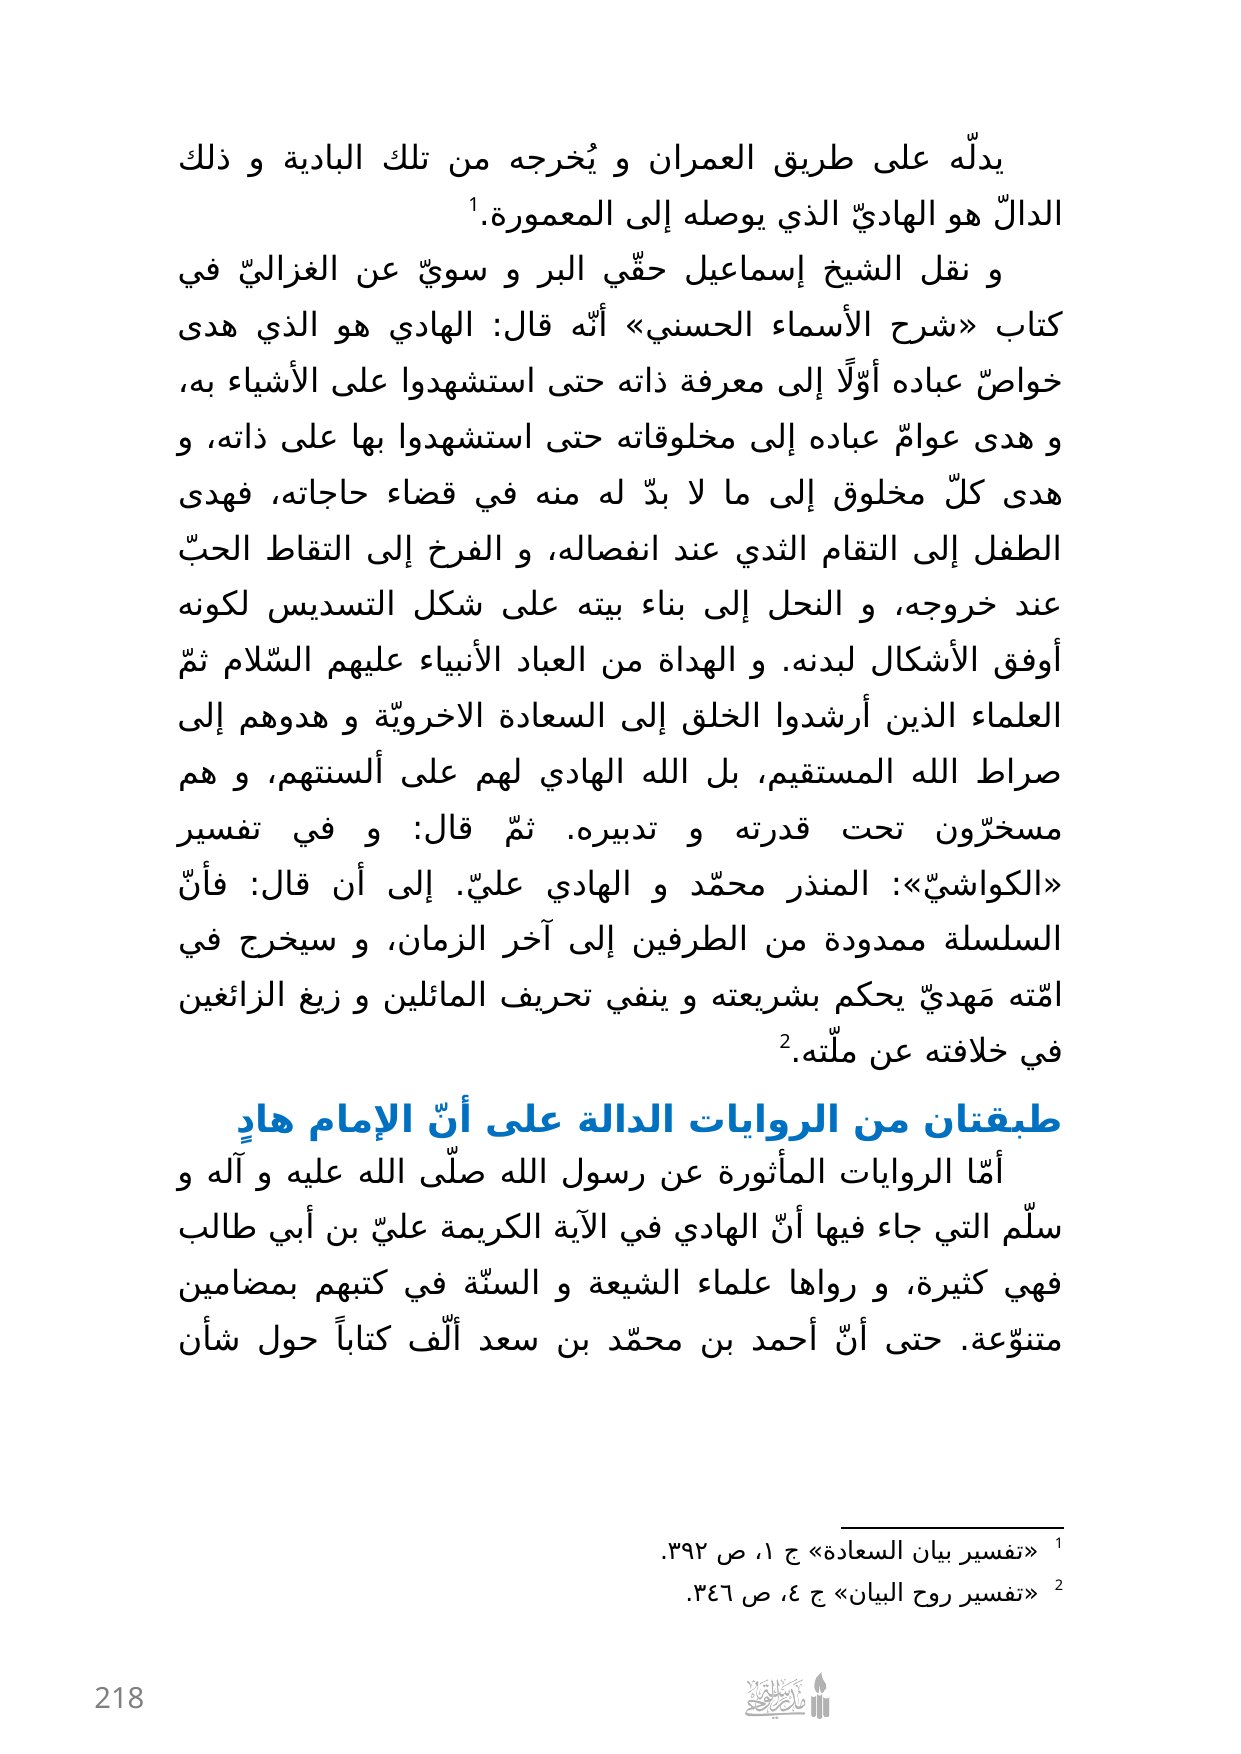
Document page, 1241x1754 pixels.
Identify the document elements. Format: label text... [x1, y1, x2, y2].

title طبقتان من الروايات الدالة على أنّ الإمام هادٍ [177, 1097, 1063, 1141]
text و نقل الشيخ إسماعيل حقّي البر و سويّ عن الغزاليّ في كتاب «شرح الأسماء الحسني» أنّه قال: الهادي هو الذي هدى خواصّ عباده أوّلًا إلى معرفة ذاته حتى استشهدوا على الأشياء به، و هدى عوامّ عباده إلى مخلوقاته حتى استشهدوا بها على ذاته، و هدى كلّ مخلوق إلى ما لا بدّ له منه في قضاء حاجاته، فهدى الطفل إلى التقام الثدي عند انفصاله، و الفرخ إلى التقاط الحبّ عند خروجه، و النحل إلى بناء بيته على شكل التسديس لكونه أوفق الأشكال لبدنه. و الهداة من العباد الأنبياء عليهم السّلام ثمّ العلماء الذين أرشدوا الخلق إلى السعادة الاخرويّة و هدوهم إلى صراط الله المستقيم، بل الله الهادي لهم على ألسنتهم، و هم مسخرّون تحت قدرته و تدبيره. ثمّ قال: و في تفسير «الكواشيّ»: المنذر محمّد و الهادي عليّ. إلى أن قال: فأنّ السلسلة ممدودة من الطرفين إلى آخر الزمان، و سيخرج في امّته مَهديّ يحكم بشريعته و ينفي تحريف المائلين و زيغ الزائغين في خلافته عن ملّته. [177, 247, 1063, 1085]
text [177, 1150, 1063, 1373]
text يدلّه على طريق العمران و يُخرجه من تلك البادية و ذلك الدالّ هو الهاديّ الذي يوصله إلى المعمورة. [177, 136, 1063, 247]
picture [745, 1672, 830, 1719]
